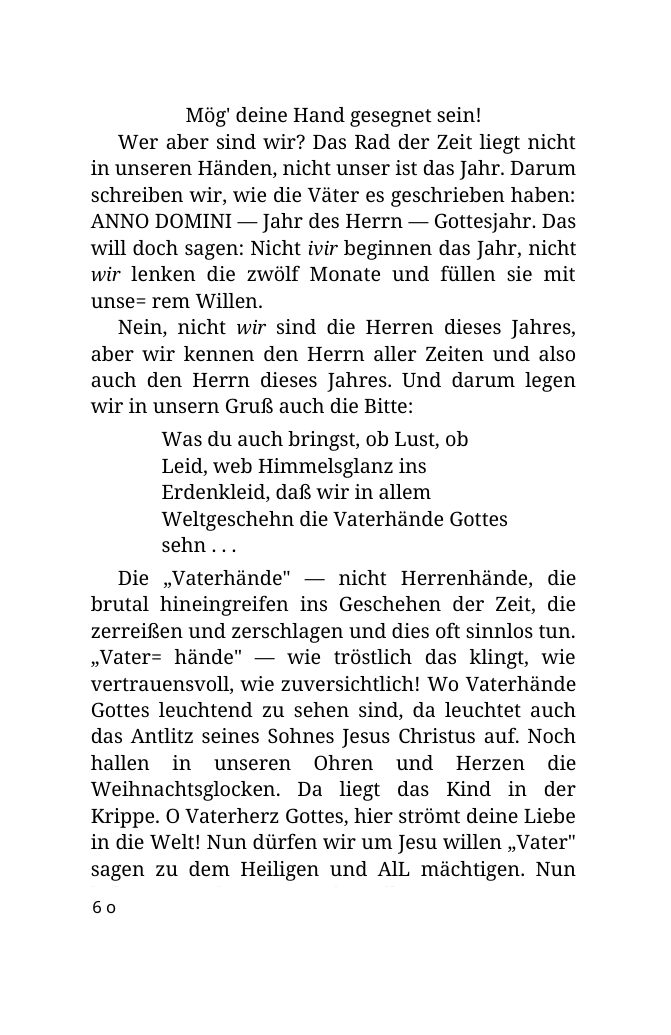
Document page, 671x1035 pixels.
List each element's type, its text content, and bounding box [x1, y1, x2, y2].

text 6 o [92, 900, 116, 917]
text Wer aber sind wir? Das Rad der Zeit liegt nicht in unseren Händen, nicht unser ist das Jahr. Darum schreiben wir, wie die Väter es geschrieben haben: ANNO DOMINI — Jahr des Herrn — Gottesjahr. Das will doch sagen: Nicht ivir beginnen das Jahr, nicht wir lenken die zwölf Monate und füllen sie mit unse= rem Willen. [91, 128, 577, 313]
text Nein, nicht wir sind die Herren dieses Jahres, aber wir kennen den Herrn aller Zeiten und also auch den Herrn dieses Jahres. Und darum legen wir in unsern Gruß auch die Bitte: [91, 313, 577, 419]
text Mög' deine Hand gesegnet sein! [91, 102, 577, 128]
text Was du auch bringst, ob Lust, ob Leid, web Himmelsglanz ins Erdenkleid, daß wir in allem Weltgeschehn die Vaterhände Gottes sehn . . . [161, 425, 514, 558]
text Die „Vaterhände" — nicht Herrenhände, die brutal hineingreifen ins Geschehen der Zeit, die zerreißen und zerschlagen und dies oft sinnlos tun. „Vater= hände" — wie tröstlich das klingt, wie vertrauensvoll, wie zuversichtlich! Wo Vaterhände Gottes leuchtend zu sehen sind, da leuchtet auch das Antlitz seines Sohnes Jesus Christus auf. Noch hallen in unseren Ohren und Herzen die Weihnachtsglocken. Da liegt das Kind in der Krippe. O Vaterherz Gottes, hier strömt deine Liebe in die Welt! Nun dürfen wir um Jesu willen „Vater" sagen zu dem Heiligen und AlL mächtigen. Nun haben wir in harter Zeit, die voller [91, 564, 577, 887]
